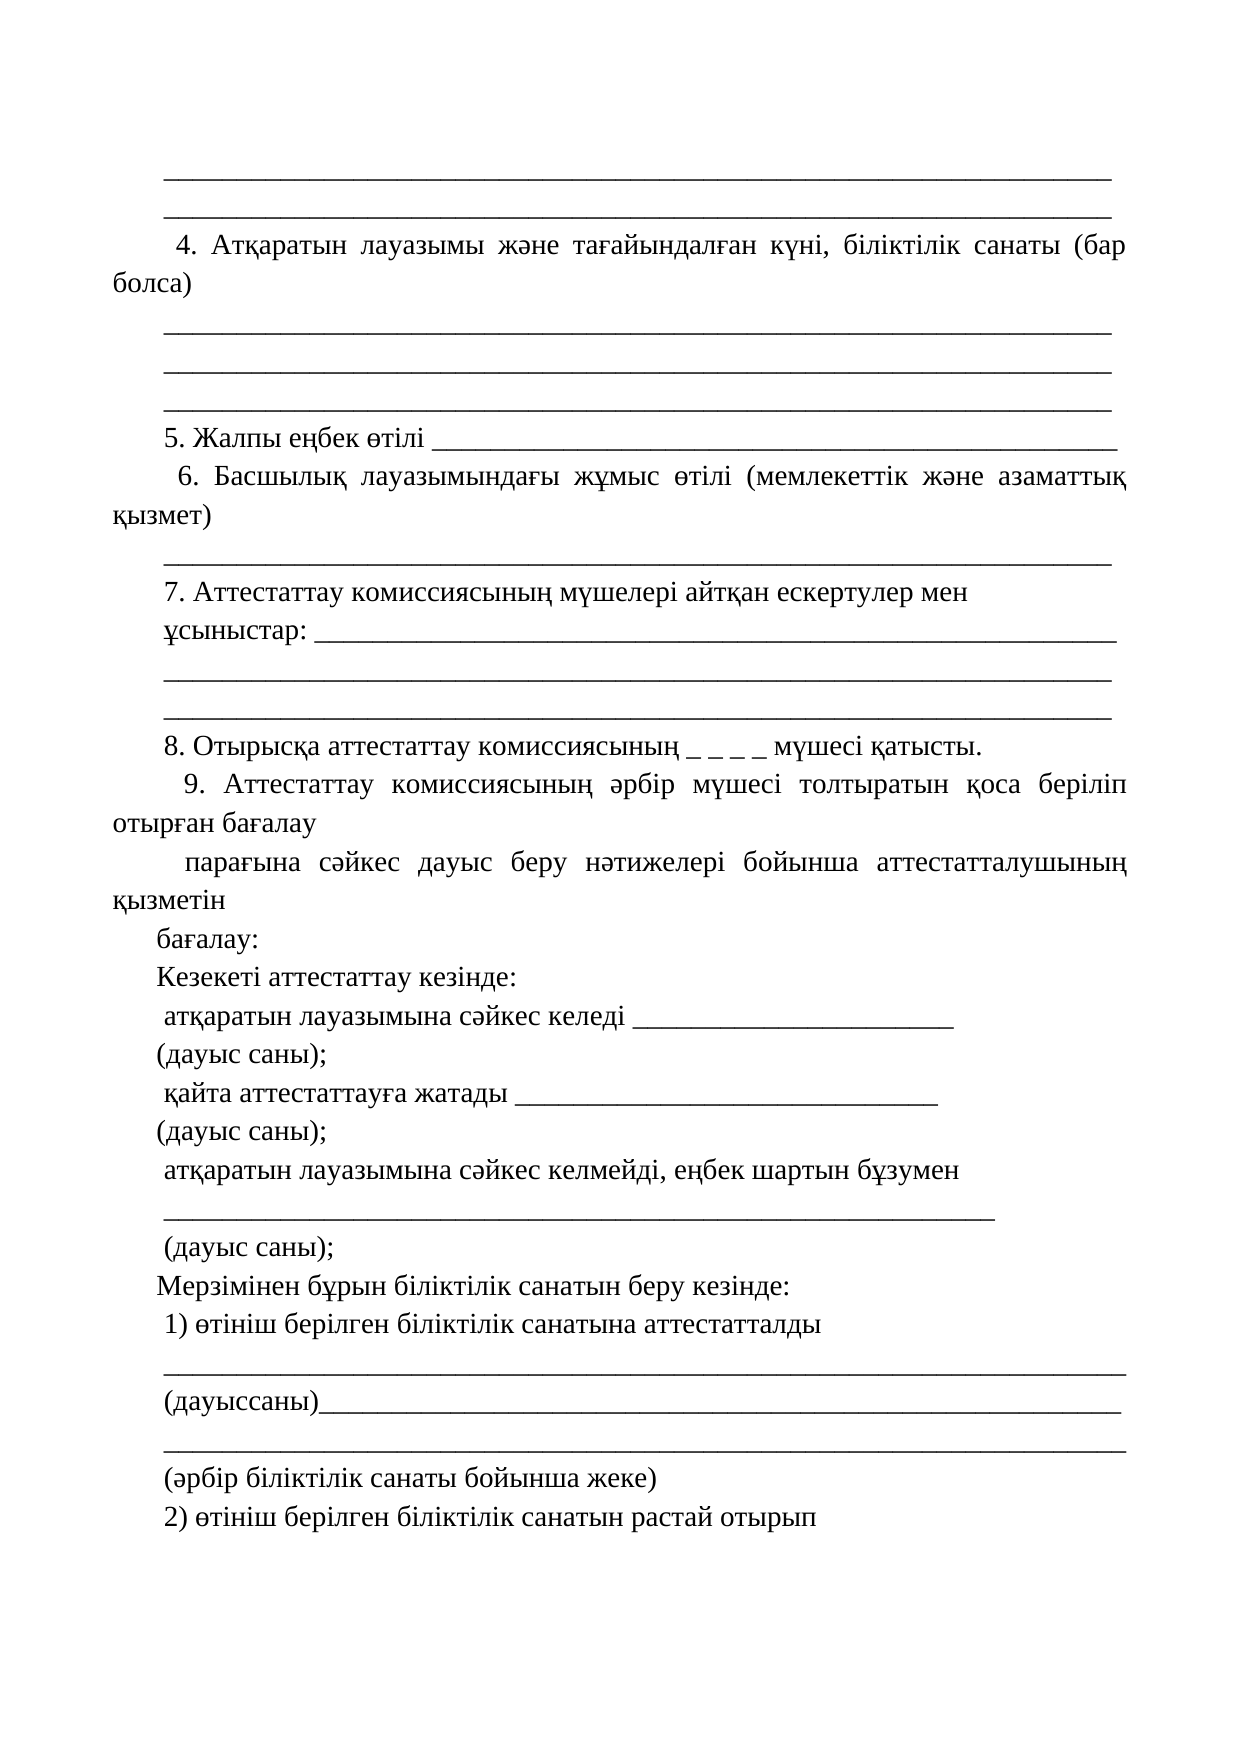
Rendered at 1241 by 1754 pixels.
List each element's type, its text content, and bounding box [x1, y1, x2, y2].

text 9. Аттестаттау комиссиясының әрбір мүшесі толтыратын қоса беріліп отырған бағалау [112, 767, 1128, 839]
text _________________________________________________________________ [112, 304, 1128, 338]
text 8. Отырысқа аттестаттау комиссиясының _ _ _ _ мүшесі қатысты. [112, 728, 1128, 762]
text _________________________________________________________ [112, 1191, 1128, 1224]
text 1) өтініш берілген біліктілік санатына аттестатталды [112, 1306, 1128, 1340]
text (дауыс саны); [112, 1113, 1128, 1147]
text Кезекеті аттестаттау кезінде: [112, 959, 1128, 993]
text __________________________________________________________________ [112, 1422, 1128, 1455]
text қайта аттестаттауға жатады _____________________________ [112, 1075, 1128, 1108]
text атқаратын лауазымына сәйкес келеді ______________________ [112, 998, 1128, 1031]
text _________________________________________________________________ [112, 651, 1128, 684]
text 7. Аттестаттау комиссиясының мүшелері айтқан ескертулер мен [112, 574, 1128, 607]
text _________________________________________________________________ [112, 535, 1128, 569]
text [112, 188, 1128, 222]
text Мерзімінен бұрын біліктілік санатын беру кезінде: [112, 1268, 1128, 1301]
text 5. Жалпы еңбек өтілі _______________________________________________ [112, 420, 1128, 453]
text бағалау: [112, 921, 1128, 954]
text _________________________________________________________________ [112, 689, 1128, 723]
text _________________________________________________________________ [112, 343, 1128, 376]
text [112, 150, 1128, 183]
text атқаратын лауазымына сәйкес келмейді, еңбек шартын бұзумен [112, 1152, 1128, 1186]
text 6. Басшылық лауазымындағы жұмыс өтілі (мемлекеттік және азаматтық қызмет) [112, 458, 1128, 530]
text __________________________________________________________________ [112, 1345, 1128, 1378]
text (әрбір біліктілік санаты бойынша жеке) [112, 1460, 1128, 1494]
text (дауыссаны)_______________________________________________________ [112, 1383, 1128, 1417]
text (дауыс саны); [112, 1229, 1128, 1263]
text _________________________________________________________________ [112, 381, 1128, 415]
text (дауыс саны); [112, 1036, 1128, 1070]
text 2) өтініш берілген біліктілік санатын растай отырып [112, 1499, 1128, 1532]
text парағына сәйкес дауыс беру нәтижелері бойынша аттестатталушының қызметін [112, 844, 1128, 916]
text 4. Атқаратын лауазымы және тағайындалған күні, біліктілік санаты (бар болса) [112, 227, 1128, 299]
text ұсыныстар: _______________________________________________________ [112, 612, 1128, 646]
